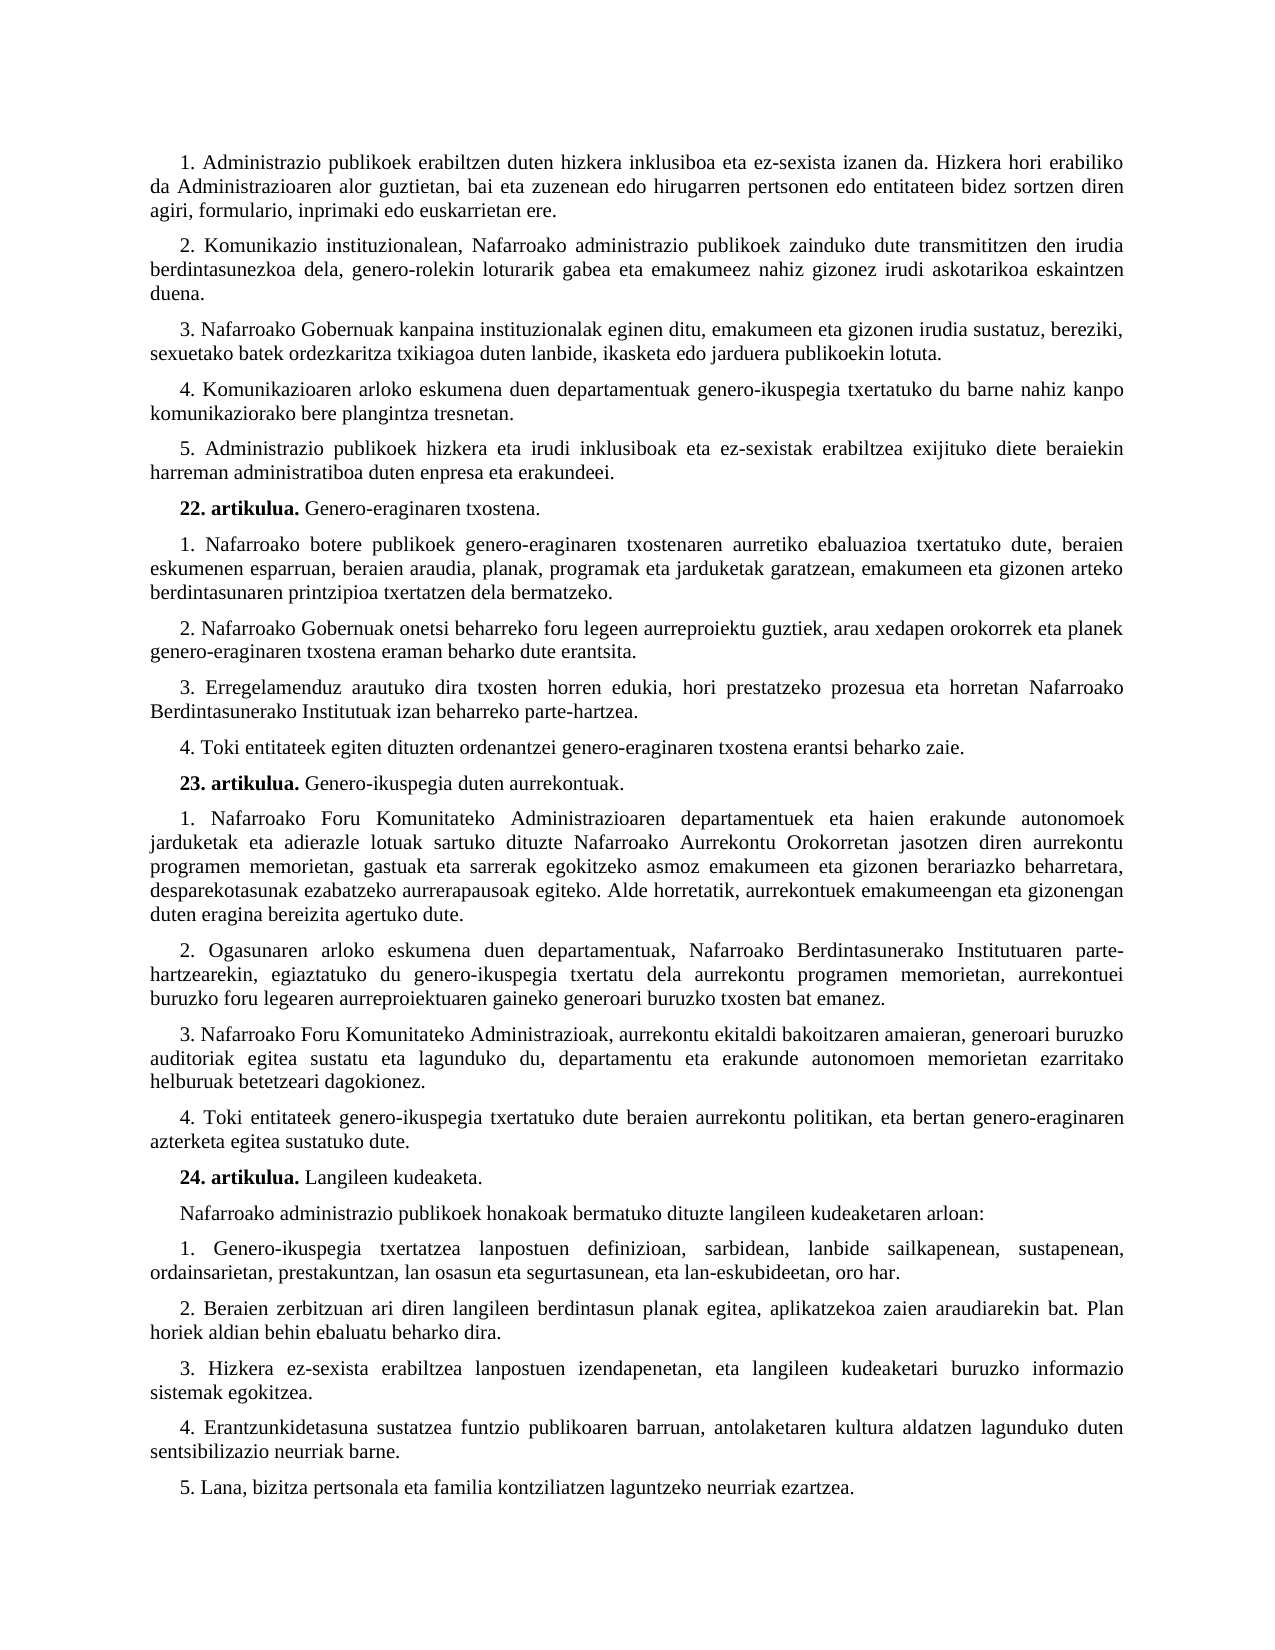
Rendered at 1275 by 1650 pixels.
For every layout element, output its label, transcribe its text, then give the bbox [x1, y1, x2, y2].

text Nafarroako administrazio publikoek honakoak bermatuko dituzte langileen kudeaketaren arloan: [150, 1201, 1125, 1225]
text 2. Nafarroako Gobernuak onetsi beharreko foru legeen aurreproiektu guztiek, arau xedapen orokorrek eta planek genero-eraginaren txostena eraman beharko dute erantsita. [150, 616, 1125, 664]
text 23. artikulua. Genero-ikuspegia duten aurrekontuak. [150, 771, 1125, 795]
text 22. artikulua. Genero-eraginaren txostena. [150, 496, 1125, 520]
text 1. Administrazio publikoek erabiltzen duten hizkera inklusiboa eta ez-sexista izanen da. Hizkera hori erabiliko da Administrazioaren alor guztietan, bai eta zuzenean edo hirugarren pertsonen edo entitateen bidez sortzen diren agiri, formulario, inprimaki edo euskarrietan ere. [150, 150, 1125, 222]
text 2. Komunikazio instituzionalean, Nafarroako administrazio publikoek zainduko dute transmititzen den irudia berdintasunezkoa dela, genero-rolekin loturarik gabea eta emakumeez nahiz gizonez irudi askotarikoa eskaintzen duena. [150, 234, 1125, 306]
text 2. Ogasunaren arloko eskumena duen departamentuak, Nafarroako Berdintasunerako Institutuaren parte-hartzearekin, egiaztatuko du genero-ikuspegia txertatu dela aurrekontu programen memorietan, aurrekontuei buruzko foru legearen aurreproiektuaren gaineko generoari buruzko txosten bat emanez. [150, 938, 1125, 1010]
text 5. Lana, bizitza pertsonala eta familia kontziliatzen laguntzeko neurriak ezartzea. [150, 1475, 1125, 1499]
text 3. Erregelamenduz arautuko dira txosten horren edukia, hori prestatzeko prozesua eta horretan Nafarroako Berdintasunerako Institutuak izan beharreko parte-hartzea. [150, 675, 1125, 723]
text 2. Beraien zerbitzuan ari diren langileen berdintasun planak egitea, aplikatzekoa zaien araudiarekin bat. Plan horiek aldian behin ebaluatu beharko dira. [150, 1296, 1125, 1344]
text 1. Nafarroako Foru Komunitateko Administrazioaren departamentuek eta haien erakunde autonomoek jarduketak eta adierazle lotuak sartuko dituzte Nafarroako Aurrekontu Orokorretan jasotzen diren aurrekontu programen memorietan, gastuak eta sarrerak egokitzeko asmoz emakumeen eta gizonen berariazko beharretara, desparekotasunak ezabatzeko aurrerapausoak egiteko. Alde horretatik, aurrekontuek emakumeengan eta gizonengan duten eragina bereizita agertuko dute. [150, 807, 1125, 926]
text 4. Toki entitateek genero-ikuspegia txertatuko dute beraien aurrekontu politikan, eta bertan genero-eraginaren azterketa egitea sustatuko dute. [150, 1105, 1125, 1153]
text 24. artikulua. Langileen kudeaketa. [150, 1165, 1125, 1189]
text 4. Komunikazioaren arloko eskumena duen departamentuak genero-ikuspegia txertatuko du barne nahiz kanpo komunikaziorako bere plangintza tresnetan. [150, 377, 1125, 425]
text 4. Erantzunkidetasuna sustatzea funtzio publikoaren barruan, antolaketaren kultura aldatzen lagunduko duten sentsibilizazio neurriak barne. [150, 1416, 1125, 1463]
text 4. Toki entitateek egiten dituzten ordenantzei genero-eraginaren txostena erantsi beharko zaie. [150, 735, 1125, 759]
text 3. Nafarroako Gobernuak kanpaina instituzionalak eginen ditu, emakumeen eta gizonen irudia sustatuz, bereziki, sexuetako batek ordezkaritza txikiagoa duten lanbide, ikasketa edo jarduera publikoekin lotuta. [150, 317, 1125, 365]
text 1. Nafarroako botere publikoek genero-eraginaren txostenaren aurretiko ebaluazioa txertatuko dute, beraien eskumenen esparruan, beraien araudia, planak, programak eta jarduketak garatzean, emakumeen eta gizonen arteko berdintasunaren printzipioa txertatzen dela bermatzeko. [150, 532, 1125, 604]
text 3. Hizkera ez-sexista erabiltzea lanpostuen izendapenetan, eta langileen kudeaketari buruzko informazio sistemak egokitzea. [150, 1356, 1125, 1404]
text 1. Genero-ikuspegia txertatzea lanpostuen definizioan, sarbidean, lanbide sailkapenean, sustapenean, ordainsarietan, prestakuntzan, lan osasun eta segurtasunean, eta lan-eskubideetan, oro har. [150, 1237, 1125, 1284]
text 3. Nafarroako Foru Komunitateko Administrazioak, aurrekontu ekitaldi bakoitzaren amaieran, generoari buruzko auditoriak egitea sustatu eta lagunduko du, departamentu eta erakunde autonomoen memorietan ezarritako helburuak betetzeari dagokionez. [150, 1022, 1125, 1094]
text 5. Administrazio publikoek hizkera eta irudi inklusiboak eta ez-sexistak erabiltzea exijituko diete beraiekin harreman administratiboa duten enpresa eta erakundeei. [150, 437, 1125, 484]
